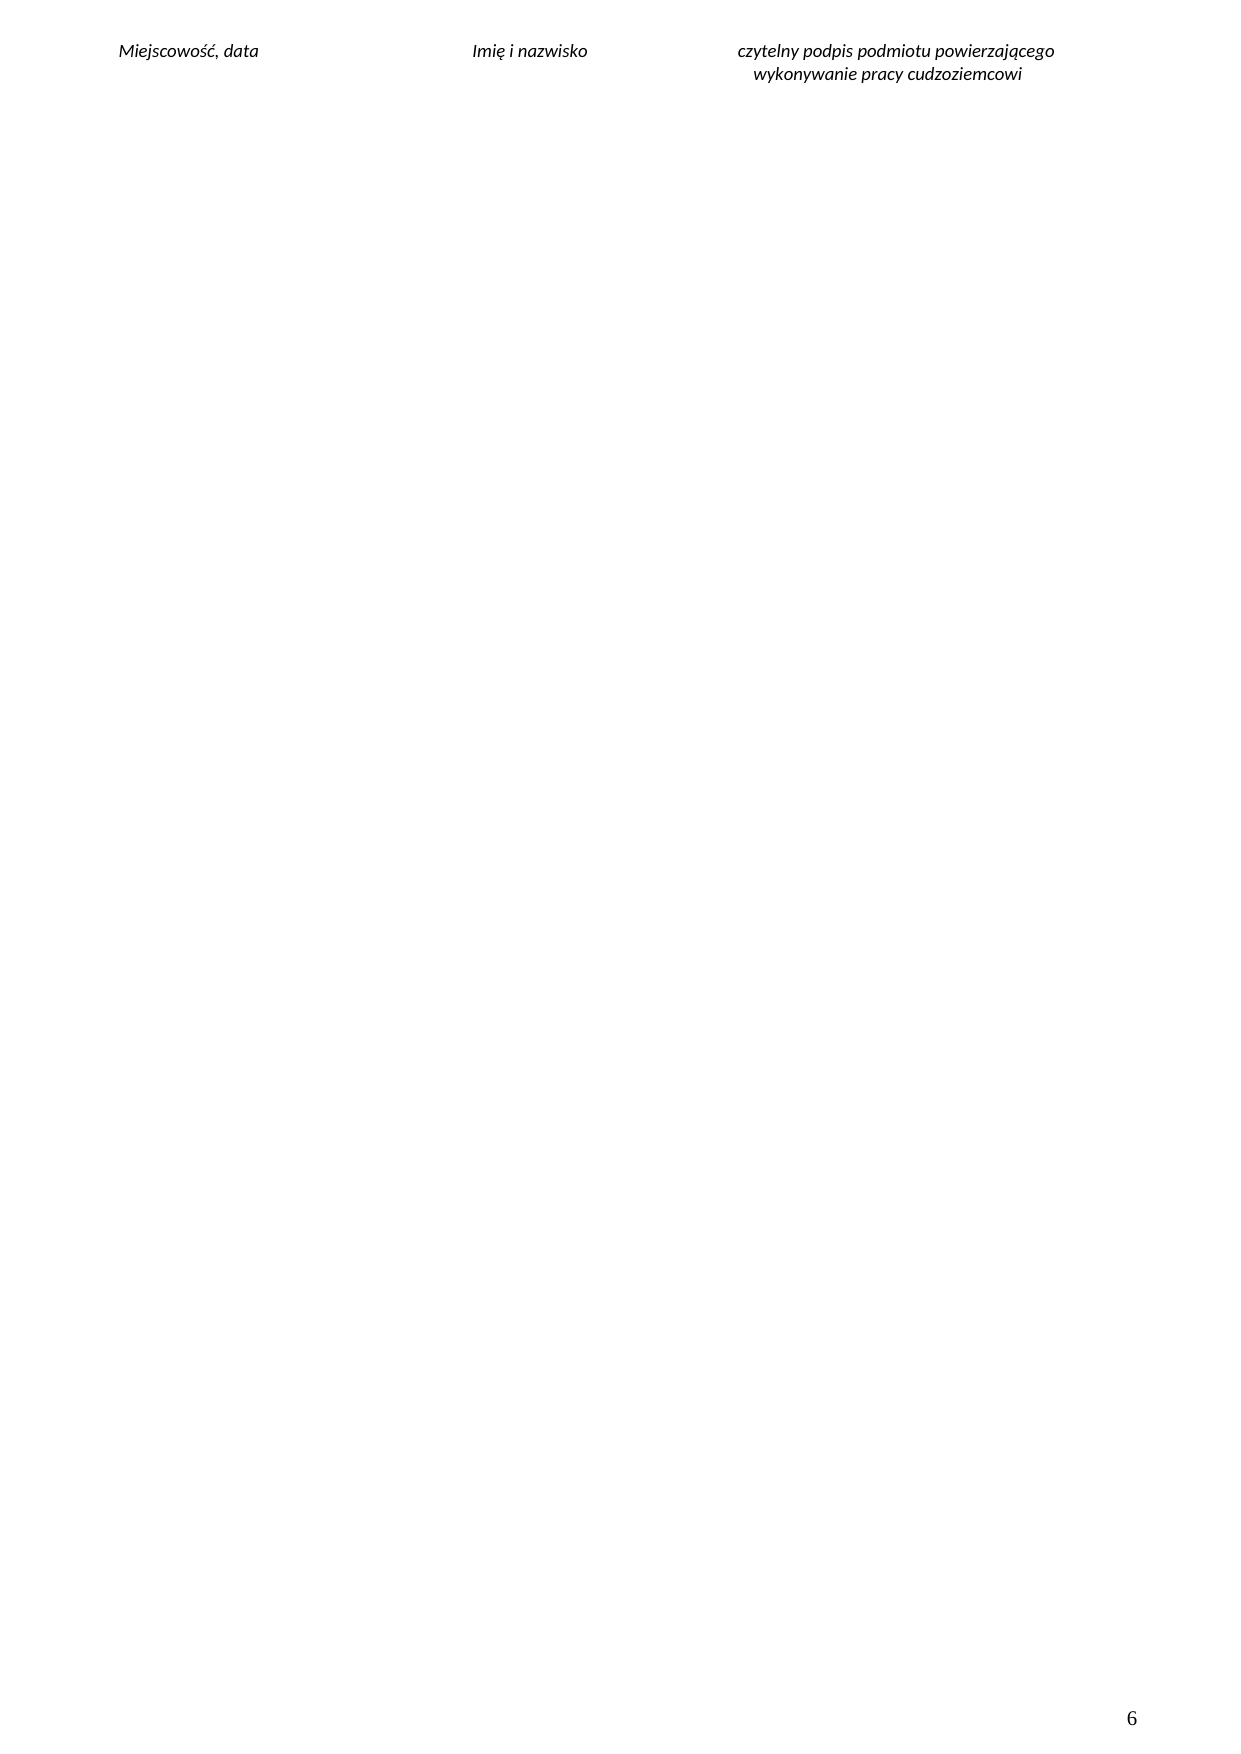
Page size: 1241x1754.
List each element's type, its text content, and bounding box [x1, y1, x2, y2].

text Miejscowość, data Imię i nazwisko czytelny podpis podmiotu powierzającego [118, 39, 1137, 62]
text wykonywanie pracy cudzoziemcowi [118, 62, 1137, 85]
